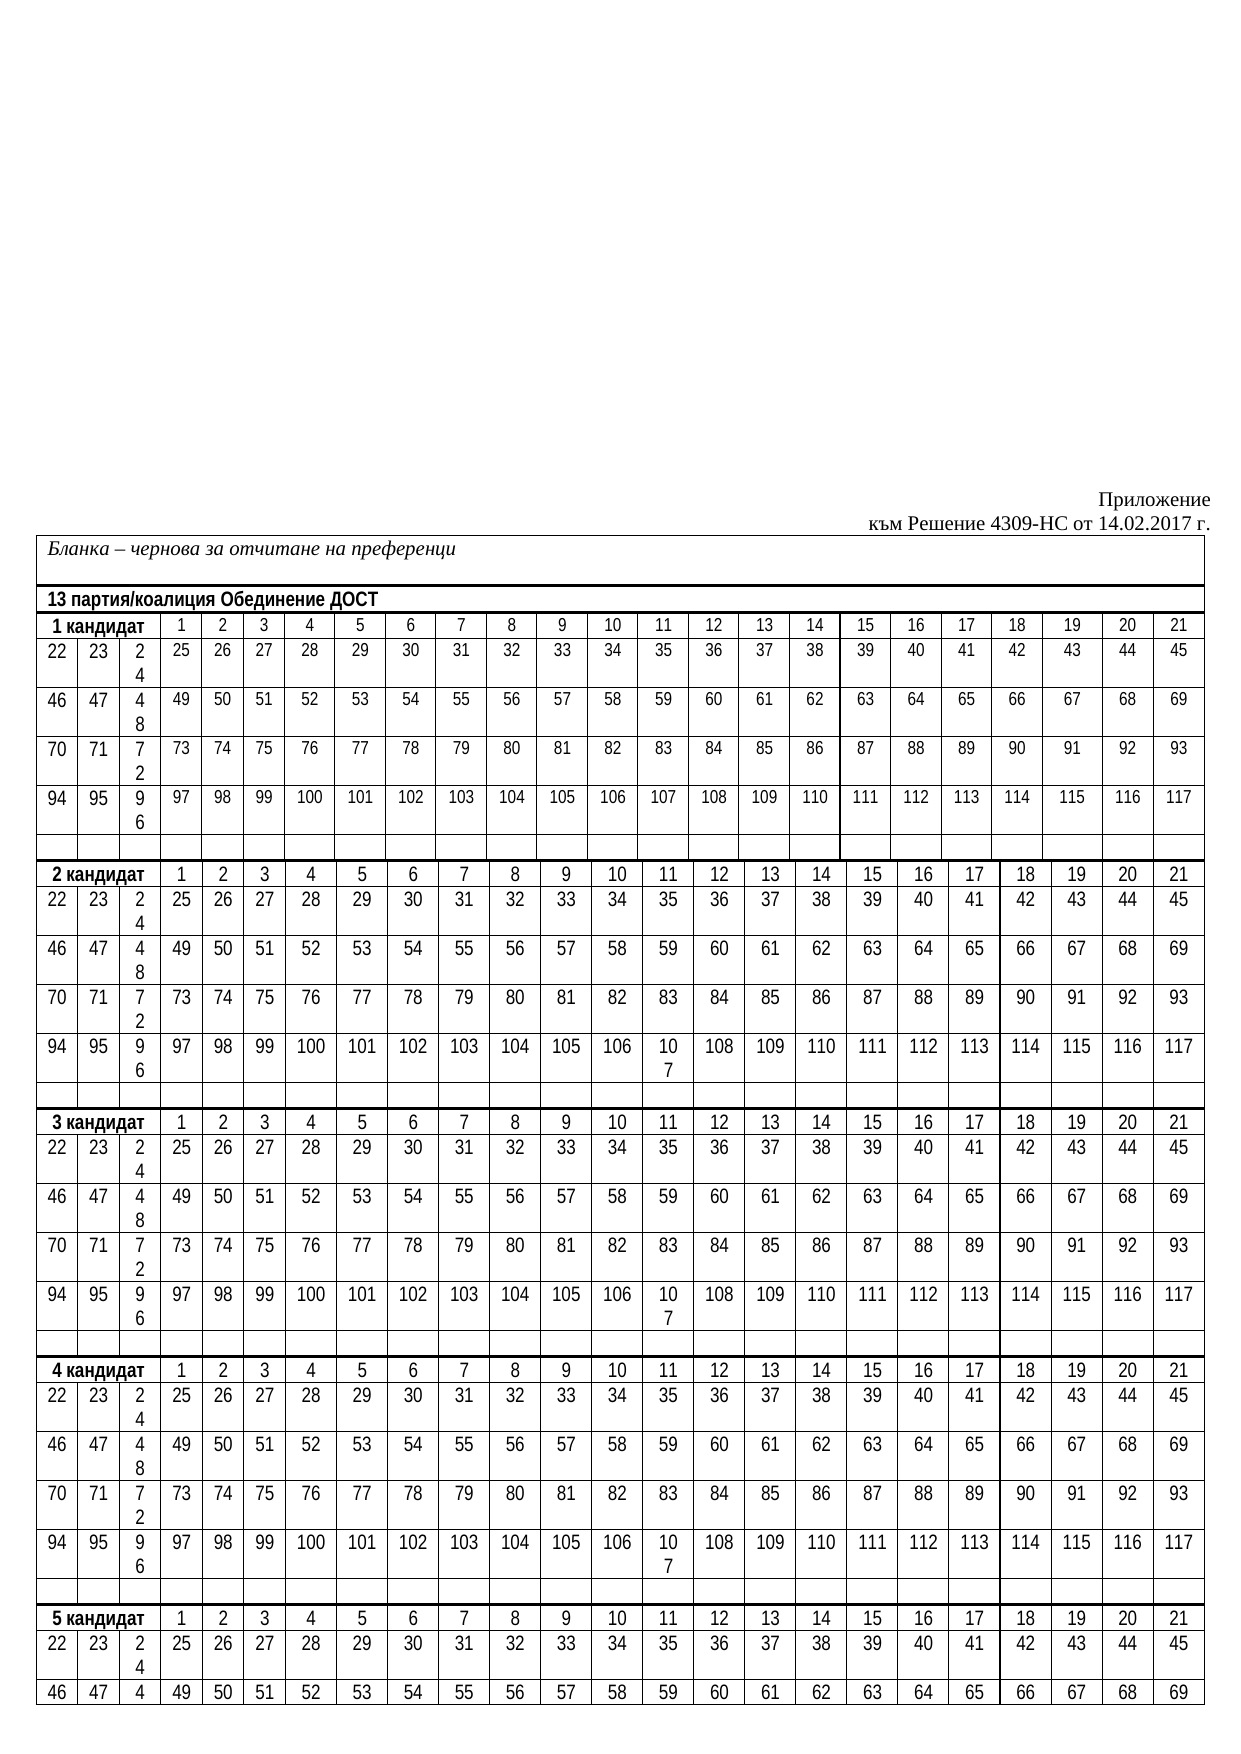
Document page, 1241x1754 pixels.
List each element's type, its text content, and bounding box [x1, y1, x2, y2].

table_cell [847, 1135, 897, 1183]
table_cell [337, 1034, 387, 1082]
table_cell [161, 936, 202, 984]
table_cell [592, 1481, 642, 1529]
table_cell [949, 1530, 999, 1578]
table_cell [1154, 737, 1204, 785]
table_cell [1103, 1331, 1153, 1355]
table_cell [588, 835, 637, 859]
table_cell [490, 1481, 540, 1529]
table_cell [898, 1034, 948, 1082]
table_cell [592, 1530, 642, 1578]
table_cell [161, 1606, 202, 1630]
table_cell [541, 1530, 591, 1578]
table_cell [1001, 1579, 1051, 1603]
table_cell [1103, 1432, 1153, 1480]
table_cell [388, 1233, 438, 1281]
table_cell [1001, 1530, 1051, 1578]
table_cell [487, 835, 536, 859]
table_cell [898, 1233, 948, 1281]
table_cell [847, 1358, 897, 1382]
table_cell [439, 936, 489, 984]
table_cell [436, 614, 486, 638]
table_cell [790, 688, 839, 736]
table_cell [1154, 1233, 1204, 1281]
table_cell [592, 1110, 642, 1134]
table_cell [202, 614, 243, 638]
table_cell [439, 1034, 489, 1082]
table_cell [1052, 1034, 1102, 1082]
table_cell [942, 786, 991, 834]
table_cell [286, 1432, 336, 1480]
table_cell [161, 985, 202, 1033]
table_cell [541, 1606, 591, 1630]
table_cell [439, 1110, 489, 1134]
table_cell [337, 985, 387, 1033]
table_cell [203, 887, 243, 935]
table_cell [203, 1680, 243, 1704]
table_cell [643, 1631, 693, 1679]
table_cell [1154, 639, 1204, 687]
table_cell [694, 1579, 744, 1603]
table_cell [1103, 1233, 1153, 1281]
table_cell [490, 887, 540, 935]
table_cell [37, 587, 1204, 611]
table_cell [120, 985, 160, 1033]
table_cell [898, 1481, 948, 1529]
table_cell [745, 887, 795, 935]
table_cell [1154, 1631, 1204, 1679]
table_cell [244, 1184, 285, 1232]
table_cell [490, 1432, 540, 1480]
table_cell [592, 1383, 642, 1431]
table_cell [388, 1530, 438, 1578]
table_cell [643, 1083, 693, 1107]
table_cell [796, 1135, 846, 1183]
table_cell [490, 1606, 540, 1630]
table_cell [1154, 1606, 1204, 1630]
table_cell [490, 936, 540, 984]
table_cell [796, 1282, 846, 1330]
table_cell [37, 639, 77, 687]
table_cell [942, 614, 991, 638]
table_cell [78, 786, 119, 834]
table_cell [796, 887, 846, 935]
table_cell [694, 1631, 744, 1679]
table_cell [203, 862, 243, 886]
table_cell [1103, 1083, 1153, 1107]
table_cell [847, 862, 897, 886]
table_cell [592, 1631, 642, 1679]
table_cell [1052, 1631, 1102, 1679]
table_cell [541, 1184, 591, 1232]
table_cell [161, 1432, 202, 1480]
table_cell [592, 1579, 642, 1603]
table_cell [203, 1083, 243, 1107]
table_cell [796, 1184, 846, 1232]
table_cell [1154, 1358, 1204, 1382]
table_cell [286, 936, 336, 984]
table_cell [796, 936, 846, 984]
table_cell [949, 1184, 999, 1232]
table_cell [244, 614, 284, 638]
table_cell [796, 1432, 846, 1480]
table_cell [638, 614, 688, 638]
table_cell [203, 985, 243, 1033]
text Приложение [502, 487, 1211, 511]
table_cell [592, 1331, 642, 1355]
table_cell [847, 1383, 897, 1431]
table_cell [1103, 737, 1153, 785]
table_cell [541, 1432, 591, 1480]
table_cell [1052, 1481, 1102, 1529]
text към Решение 4309-НС от 14.02.2017 г. [576, 511, 1211, 535]
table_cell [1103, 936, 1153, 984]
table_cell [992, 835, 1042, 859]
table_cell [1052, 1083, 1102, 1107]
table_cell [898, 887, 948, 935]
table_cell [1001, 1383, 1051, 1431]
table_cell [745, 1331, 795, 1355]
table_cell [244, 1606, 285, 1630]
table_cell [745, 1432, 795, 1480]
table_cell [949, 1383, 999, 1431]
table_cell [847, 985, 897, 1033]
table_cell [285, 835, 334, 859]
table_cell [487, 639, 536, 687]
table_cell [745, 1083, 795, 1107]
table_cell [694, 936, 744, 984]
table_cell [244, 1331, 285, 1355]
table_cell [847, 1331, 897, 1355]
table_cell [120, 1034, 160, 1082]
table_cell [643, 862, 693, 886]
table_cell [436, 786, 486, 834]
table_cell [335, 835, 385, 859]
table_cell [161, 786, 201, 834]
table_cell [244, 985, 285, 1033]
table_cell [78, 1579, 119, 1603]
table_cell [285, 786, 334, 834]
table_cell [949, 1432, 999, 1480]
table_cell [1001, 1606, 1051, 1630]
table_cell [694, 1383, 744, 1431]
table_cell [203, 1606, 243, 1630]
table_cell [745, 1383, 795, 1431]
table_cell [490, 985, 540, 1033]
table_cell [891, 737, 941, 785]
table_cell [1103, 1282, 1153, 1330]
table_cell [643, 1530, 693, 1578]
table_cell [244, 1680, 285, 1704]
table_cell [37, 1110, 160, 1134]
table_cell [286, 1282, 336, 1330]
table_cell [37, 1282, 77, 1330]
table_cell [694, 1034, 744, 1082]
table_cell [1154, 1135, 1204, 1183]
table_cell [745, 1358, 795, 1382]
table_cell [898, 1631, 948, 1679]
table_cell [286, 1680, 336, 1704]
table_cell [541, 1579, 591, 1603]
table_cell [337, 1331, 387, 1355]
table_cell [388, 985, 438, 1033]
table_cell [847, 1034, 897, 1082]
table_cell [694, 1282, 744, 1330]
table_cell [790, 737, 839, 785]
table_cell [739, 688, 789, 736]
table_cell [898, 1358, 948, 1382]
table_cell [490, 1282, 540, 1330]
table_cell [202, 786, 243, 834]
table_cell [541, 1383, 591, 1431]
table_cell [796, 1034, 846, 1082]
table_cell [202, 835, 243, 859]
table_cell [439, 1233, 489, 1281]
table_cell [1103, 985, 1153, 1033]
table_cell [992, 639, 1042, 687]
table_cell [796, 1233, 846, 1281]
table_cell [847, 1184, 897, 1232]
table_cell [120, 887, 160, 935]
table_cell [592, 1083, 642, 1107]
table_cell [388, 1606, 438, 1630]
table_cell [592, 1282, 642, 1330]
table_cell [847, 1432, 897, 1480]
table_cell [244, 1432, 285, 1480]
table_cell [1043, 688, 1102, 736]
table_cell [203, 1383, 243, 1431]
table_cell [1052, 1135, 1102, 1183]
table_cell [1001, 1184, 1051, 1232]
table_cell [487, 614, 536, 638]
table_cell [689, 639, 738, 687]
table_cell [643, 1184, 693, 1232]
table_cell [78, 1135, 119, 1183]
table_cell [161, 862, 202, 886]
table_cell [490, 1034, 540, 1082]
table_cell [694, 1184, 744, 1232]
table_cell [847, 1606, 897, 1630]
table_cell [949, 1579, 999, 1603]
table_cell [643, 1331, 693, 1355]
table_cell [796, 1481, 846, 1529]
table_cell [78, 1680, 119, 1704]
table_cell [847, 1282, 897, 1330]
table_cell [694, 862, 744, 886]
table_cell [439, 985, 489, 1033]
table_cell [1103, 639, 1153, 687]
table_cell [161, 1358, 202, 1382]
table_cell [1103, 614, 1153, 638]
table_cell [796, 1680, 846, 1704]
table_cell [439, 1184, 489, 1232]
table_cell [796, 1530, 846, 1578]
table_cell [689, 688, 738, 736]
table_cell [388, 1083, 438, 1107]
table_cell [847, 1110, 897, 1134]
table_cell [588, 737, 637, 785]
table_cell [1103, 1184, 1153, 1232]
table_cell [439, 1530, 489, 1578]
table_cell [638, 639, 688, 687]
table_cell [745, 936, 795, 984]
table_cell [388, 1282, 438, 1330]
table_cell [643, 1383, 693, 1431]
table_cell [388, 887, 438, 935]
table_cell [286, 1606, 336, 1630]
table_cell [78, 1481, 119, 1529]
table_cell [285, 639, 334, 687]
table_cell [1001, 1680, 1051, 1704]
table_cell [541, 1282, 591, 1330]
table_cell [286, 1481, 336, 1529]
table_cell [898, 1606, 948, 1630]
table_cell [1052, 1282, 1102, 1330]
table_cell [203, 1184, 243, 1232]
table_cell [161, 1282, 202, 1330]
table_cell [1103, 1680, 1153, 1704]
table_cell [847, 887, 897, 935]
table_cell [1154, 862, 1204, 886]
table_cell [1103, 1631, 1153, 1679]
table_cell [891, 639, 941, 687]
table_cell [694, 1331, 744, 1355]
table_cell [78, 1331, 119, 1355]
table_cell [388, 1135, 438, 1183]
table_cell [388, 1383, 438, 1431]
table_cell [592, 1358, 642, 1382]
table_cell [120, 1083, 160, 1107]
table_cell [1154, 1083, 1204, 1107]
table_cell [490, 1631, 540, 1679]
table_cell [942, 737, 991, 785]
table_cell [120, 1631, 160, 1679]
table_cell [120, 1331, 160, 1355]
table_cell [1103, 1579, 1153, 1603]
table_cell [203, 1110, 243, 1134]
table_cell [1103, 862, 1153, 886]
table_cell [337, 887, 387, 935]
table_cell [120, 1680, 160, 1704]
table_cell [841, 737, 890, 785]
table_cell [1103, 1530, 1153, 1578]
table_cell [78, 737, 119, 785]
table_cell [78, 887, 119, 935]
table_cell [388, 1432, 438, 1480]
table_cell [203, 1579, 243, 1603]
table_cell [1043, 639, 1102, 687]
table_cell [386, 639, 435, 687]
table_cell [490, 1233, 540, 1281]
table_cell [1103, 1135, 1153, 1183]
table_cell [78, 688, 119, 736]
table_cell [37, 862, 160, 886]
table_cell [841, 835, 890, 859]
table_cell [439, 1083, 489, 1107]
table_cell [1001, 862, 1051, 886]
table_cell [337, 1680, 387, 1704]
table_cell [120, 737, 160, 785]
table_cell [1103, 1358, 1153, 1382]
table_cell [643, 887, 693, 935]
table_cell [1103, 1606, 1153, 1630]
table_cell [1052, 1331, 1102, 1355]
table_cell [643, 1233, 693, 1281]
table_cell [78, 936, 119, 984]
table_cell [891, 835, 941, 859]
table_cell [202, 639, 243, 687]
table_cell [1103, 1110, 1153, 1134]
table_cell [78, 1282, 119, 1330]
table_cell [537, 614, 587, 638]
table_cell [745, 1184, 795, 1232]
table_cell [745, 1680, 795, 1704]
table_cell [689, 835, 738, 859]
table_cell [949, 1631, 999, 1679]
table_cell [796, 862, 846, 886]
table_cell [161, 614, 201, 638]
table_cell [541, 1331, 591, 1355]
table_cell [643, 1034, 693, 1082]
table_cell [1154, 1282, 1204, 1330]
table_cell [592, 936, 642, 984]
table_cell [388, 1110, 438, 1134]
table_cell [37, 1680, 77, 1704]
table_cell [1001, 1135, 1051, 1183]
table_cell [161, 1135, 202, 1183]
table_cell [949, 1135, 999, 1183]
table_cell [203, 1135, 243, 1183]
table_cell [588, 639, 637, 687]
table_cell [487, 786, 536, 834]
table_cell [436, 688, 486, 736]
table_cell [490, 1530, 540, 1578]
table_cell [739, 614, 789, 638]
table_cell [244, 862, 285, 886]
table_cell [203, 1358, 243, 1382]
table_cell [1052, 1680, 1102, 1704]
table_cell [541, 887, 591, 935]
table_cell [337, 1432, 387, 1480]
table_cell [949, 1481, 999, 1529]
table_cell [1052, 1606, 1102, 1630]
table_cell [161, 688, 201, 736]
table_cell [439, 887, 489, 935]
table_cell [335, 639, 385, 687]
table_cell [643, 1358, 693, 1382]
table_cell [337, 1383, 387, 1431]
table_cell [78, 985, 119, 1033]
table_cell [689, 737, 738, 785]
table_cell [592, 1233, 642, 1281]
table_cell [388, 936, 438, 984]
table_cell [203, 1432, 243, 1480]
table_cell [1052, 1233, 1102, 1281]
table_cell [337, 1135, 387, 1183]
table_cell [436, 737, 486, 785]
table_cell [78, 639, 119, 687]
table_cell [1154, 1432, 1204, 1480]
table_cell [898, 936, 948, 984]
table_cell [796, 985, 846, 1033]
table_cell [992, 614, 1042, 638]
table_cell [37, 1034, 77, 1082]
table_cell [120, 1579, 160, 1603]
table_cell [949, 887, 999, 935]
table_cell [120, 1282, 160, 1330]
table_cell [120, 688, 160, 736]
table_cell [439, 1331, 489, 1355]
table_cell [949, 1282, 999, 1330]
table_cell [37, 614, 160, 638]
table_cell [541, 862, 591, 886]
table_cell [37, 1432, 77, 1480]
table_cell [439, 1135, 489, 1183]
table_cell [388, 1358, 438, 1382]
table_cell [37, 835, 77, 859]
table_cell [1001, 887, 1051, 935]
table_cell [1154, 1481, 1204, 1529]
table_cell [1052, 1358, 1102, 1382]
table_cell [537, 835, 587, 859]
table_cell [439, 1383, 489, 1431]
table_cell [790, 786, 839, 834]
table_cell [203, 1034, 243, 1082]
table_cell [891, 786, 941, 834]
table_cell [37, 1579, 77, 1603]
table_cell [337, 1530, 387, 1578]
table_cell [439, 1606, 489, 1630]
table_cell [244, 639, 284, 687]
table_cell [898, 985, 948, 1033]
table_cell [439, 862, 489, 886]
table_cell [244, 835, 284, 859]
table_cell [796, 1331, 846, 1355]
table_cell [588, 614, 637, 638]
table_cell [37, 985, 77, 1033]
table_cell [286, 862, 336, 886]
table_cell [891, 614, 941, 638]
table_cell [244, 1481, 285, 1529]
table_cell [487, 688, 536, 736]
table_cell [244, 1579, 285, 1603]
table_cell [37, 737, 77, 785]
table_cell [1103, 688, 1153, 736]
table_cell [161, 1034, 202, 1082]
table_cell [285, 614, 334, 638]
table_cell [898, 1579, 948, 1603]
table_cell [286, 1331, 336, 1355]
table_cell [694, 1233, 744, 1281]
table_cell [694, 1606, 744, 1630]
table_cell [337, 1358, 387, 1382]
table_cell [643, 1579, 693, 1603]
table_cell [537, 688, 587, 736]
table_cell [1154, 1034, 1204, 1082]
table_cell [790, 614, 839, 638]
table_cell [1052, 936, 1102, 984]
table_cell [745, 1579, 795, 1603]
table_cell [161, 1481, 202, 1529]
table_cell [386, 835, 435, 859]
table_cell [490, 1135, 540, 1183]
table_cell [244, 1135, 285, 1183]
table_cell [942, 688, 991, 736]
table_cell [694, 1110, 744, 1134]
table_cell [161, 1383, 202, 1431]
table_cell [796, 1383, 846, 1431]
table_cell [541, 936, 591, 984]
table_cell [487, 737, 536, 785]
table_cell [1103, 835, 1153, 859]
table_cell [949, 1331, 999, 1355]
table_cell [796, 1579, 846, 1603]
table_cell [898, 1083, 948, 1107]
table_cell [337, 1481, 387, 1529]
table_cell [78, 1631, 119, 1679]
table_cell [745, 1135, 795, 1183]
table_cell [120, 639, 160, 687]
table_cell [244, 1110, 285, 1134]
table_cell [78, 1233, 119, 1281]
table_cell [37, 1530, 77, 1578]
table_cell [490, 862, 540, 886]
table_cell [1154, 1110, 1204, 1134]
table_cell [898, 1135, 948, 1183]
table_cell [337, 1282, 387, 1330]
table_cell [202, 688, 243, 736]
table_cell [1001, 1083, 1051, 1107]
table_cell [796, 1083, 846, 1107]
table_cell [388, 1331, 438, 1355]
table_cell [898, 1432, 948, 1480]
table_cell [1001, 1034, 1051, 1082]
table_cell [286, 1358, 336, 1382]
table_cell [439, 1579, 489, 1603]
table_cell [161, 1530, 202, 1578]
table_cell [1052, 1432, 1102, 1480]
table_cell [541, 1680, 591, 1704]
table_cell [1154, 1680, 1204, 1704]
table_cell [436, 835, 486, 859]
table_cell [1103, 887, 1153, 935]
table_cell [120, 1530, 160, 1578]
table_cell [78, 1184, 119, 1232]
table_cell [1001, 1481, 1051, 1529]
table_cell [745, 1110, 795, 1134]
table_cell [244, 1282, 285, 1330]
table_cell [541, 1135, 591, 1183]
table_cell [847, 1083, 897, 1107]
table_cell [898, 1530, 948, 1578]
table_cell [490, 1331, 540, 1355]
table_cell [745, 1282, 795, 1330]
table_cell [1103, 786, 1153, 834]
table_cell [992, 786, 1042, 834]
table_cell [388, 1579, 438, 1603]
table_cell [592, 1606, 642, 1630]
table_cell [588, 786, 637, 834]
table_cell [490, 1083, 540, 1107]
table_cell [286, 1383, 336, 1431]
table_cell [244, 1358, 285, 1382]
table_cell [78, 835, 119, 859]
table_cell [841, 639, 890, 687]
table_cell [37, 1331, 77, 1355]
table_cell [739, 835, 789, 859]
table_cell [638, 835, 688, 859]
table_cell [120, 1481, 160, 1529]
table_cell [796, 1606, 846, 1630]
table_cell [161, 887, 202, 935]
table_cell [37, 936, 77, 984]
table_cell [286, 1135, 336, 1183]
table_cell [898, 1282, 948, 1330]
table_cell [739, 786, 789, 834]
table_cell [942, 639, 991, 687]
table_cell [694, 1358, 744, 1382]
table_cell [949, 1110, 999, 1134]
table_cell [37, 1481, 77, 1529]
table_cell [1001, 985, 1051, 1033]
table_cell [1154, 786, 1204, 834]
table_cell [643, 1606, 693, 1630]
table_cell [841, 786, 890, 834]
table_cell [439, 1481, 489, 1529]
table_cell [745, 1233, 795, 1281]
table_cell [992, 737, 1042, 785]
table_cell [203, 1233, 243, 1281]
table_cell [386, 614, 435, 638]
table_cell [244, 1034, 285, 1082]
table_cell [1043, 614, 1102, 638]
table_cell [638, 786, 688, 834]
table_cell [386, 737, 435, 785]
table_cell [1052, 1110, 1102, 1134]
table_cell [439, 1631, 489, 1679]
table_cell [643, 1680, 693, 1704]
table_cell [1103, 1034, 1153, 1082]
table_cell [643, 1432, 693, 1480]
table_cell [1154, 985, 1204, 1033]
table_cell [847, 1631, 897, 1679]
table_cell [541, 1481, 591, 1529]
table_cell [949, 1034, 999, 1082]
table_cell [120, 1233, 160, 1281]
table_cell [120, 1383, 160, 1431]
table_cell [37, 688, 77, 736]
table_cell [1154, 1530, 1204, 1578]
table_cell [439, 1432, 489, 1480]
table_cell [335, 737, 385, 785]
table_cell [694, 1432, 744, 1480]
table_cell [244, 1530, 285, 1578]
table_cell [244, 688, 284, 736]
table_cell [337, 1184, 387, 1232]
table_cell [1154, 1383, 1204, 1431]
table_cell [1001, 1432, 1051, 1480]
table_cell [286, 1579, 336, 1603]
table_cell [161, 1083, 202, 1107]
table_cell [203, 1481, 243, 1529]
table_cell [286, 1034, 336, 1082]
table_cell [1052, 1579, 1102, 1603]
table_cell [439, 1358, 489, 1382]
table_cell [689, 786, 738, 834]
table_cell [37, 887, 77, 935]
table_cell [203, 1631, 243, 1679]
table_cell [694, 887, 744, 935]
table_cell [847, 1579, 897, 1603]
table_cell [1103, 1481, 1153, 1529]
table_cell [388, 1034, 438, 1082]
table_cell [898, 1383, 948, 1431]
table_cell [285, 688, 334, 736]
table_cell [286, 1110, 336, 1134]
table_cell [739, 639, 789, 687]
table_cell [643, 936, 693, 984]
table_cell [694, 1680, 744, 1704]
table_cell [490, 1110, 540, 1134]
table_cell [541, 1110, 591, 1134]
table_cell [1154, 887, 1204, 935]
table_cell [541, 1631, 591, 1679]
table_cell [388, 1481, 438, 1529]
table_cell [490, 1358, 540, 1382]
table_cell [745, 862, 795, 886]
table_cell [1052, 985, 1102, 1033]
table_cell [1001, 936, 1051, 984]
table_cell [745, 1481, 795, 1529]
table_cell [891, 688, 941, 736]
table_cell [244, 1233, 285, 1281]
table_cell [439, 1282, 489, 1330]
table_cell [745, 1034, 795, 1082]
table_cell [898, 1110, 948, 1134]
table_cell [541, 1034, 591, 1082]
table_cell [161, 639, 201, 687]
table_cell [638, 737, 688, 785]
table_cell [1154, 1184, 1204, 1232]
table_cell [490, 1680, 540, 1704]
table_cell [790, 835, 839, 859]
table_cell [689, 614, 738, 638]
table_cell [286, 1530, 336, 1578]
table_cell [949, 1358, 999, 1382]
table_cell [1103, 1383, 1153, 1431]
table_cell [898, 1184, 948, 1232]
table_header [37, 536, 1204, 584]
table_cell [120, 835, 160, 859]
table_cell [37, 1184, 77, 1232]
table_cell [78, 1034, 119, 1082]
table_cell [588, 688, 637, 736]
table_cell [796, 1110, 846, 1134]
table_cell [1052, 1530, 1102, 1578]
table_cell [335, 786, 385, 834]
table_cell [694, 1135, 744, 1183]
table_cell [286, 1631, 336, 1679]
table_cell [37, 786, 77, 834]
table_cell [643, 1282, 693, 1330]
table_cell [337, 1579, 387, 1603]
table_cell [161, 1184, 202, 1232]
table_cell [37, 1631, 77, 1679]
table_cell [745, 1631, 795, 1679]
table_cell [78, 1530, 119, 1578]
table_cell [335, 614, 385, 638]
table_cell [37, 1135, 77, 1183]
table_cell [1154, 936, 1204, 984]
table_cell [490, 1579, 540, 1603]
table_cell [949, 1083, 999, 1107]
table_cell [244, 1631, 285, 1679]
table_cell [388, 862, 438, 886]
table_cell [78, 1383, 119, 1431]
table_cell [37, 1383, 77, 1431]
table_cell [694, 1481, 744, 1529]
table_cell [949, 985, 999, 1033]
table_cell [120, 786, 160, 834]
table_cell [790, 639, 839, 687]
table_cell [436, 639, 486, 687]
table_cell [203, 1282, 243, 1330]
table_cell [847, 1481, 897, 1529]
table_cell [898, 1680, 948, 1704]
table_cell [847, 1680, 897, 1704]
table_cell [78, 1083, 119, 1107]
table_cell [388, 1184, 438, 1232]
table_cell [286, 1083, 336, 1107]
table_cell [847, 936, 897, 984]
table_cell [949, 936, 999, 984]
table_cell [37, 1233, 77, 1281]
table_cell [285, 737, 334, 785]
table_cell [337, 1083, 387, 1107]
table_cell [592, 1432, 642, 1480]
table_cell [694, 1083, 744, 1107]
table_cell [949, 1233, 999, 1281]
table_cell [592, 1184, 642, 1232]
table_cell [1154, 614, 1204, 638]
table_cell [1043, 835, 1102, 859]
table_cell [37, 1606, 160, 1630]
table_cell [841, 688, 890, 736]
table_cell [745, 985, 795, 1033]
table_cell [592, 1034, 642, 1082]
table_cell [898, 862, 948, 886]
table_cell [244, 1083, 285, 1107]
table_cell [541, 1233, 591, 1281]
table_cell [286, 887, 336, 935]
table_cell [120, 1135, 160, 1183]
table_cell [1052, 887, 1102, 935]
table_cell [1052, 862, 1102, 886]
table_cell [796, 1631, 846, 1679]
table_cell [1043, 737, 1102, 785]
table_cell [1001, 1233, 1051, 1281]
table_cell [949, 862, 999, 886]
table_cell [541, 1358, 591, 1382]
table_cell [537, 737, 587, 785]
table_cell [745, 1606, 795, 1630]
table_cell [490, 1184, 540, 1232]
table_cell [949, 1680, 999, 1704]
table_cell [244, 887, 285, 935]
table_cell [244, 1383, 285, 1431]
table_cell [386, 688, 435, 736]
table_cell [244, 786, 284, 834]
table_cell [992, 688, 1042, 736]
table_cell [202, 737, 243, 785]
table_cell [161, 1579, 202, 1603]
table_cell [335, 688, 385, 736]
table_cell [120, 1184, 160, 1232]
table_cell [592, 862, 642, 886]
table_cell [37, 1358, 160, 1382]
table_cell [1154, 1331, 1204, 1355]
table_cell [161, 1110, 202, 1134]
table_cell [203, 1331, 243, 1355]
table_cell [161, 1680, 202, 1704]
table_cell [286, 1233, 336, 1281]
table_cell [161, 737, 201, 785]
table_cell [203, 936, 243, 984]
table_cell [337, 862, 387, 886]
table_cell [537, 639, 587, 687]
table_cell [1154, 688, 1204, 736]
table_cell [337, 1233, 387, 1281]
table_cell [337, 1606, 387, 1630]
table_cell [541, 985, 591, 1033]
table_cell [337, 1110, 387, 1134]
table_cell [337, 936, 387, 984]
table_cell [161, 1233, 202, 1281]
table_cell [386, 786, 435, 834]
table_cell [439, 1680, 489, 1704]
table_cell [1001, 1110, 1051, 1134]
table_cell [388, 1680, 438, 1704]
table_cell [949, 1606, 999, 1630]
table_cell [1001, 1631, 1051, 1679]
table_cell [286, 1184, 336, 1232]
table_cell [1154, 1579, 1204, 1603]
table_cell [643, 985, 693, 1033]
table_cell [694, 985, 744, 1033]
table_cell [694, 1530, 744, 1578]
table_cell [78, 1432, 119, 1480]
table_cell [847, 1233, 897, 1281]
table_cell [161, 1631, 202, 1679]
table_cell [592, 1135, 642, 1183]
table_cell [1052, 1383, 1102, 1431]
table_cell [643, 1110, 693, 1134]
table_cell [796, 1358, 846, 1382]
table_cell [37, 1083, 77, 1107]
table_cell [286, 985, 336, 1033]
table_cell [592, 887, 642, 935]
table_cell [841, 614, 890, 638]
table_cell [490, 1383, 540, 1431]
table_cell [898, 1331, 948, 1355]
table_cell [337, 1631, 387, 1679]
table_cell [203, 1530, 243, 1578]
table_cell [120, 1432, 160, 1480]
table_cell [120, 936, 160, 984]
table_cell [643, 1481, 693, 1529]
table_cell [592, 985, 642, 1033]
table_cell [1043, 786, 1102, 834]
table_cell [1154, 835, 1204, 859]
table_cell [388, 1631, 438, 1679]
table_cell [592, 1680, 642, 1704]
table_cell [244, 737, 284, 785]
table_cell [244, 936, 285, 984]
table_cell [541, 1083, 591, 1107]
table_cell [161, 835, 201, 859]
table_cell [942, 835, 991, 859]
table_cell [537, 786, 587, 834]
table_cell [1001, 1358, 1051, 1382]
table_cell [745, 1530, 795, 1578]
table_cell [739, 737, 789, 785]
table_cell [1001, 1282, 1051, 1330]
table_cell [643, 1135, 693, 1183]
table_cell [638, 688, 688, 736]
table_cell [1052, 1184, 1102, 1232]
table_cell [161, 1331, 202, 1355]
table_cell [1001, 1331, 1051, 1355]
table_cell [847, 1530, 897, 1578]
